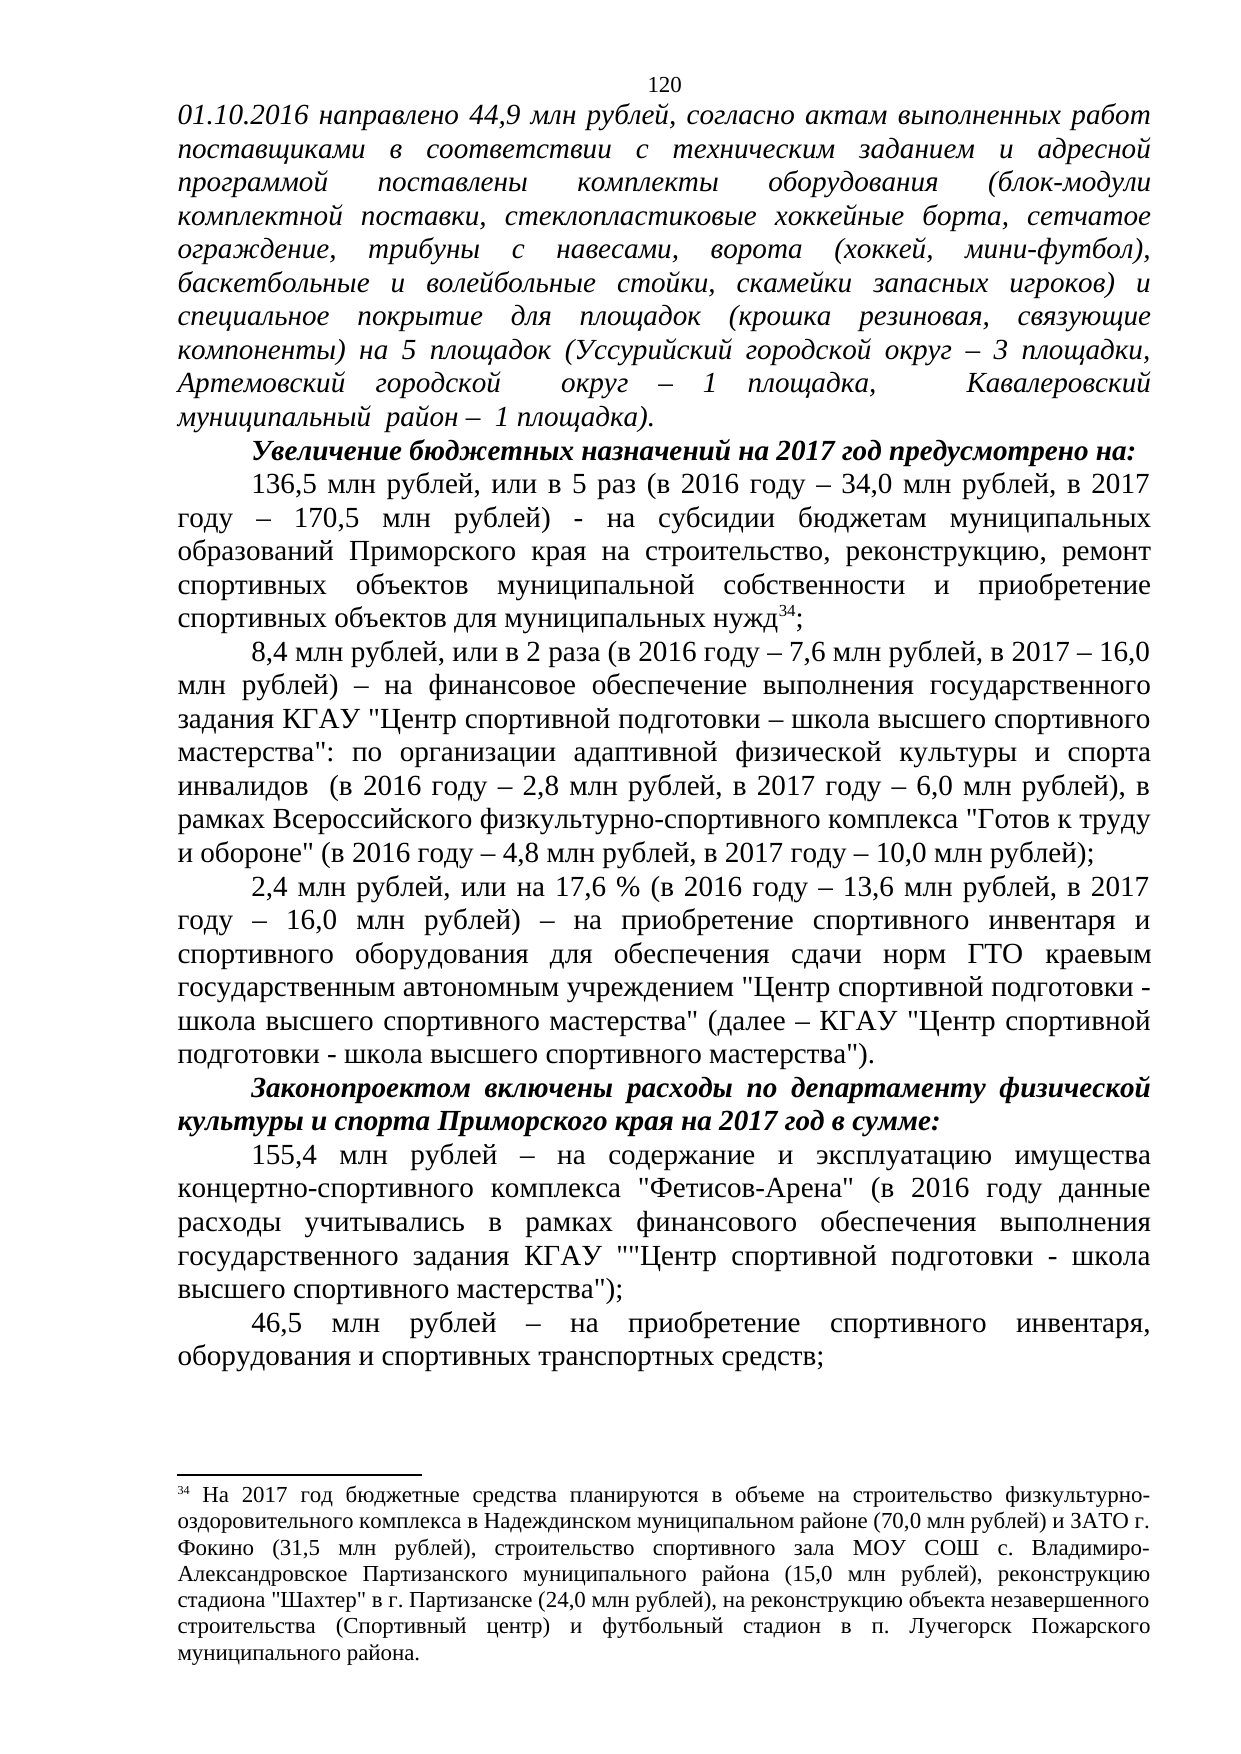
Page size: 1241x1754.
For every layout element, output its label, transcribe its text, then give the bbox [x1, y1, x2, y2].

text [177, 97, 1152, 433]
text 2,4 млн рублей, или на 17,6 % (в 2016 году – 13,6 млн рублей, в 2017 году – 16,0 млн рублей) – на приобретение спортивного инвентаря и спортивного оборудования для обеспечения сдачи норм ГТО краевым государственным автономным учреждением "Центр спортивной подготовки - школа высшего спортивного мастерства" (далее – КГАУ "Центр спортивной подготовки - школа высшего спортивного мастерства"). [177, 869, 1152, 1070]
text 136,5 млн рублей, или в 5 раз (в 2016 году – 34,0 млн рублей, в 2017 году – 170,5 млн рублей) - на субсидии бюджетам муниципальных образований Приморского края на строительство, реконструкцию, ремонт спортивных объектов муниципальной собственности и приобретение спортивных объектов для муниципальных нужд; [177, 466, 1152, 634]
text 8,4 млн рублей, или в 2 раза (в 2016 году – 7,6 млн рублей, в 2017 – 16,0 млн рублей) – на финансовое обеспечение выполнения государственного задания КГАУ "Центр спортивной подготовки – школа высшего спортивного мастерства": по организации адаптивной физической культуры и спорта инвалидов (в 2016 году – 2,8 млн рублей, в 2017 году – 6,0 млн рублей), в рамках Всероссийского физкультурно-спортивного комплекса "Готов к труду и обороне" (в 2016 году – 4,8 млн рублей, в 2017 году – 10,0 млн рублей); [177, 634, 1152, 869]
text Законопроектом включены расходы по департаменту физической культуры и спорта Приморского края на 2017 год в сумме: [177, 1070, 1152, 1137]
text 46,5 млн рублей – на приобретение спортивного инвентаря, оборудования и спортивных транспортных средств; [177, 1305, 1152, 1372]
text Увеличение бюджетных назначений на 2017 год предусмотрено на: [177, 433, 1152, 466]
text 155,4 млн рублей – на содержание и эксплуатацию имущества концертно-спортивного комплекса "Фетисов-Арена" (в 2016 году данные расходы учитывались в рамках финансового обеспечения выполнения государственного задания КГАУ ""Центр спортивной подготовки - школа высшего спортивного мастерства"); [177, 1137, 1152, 1305]
